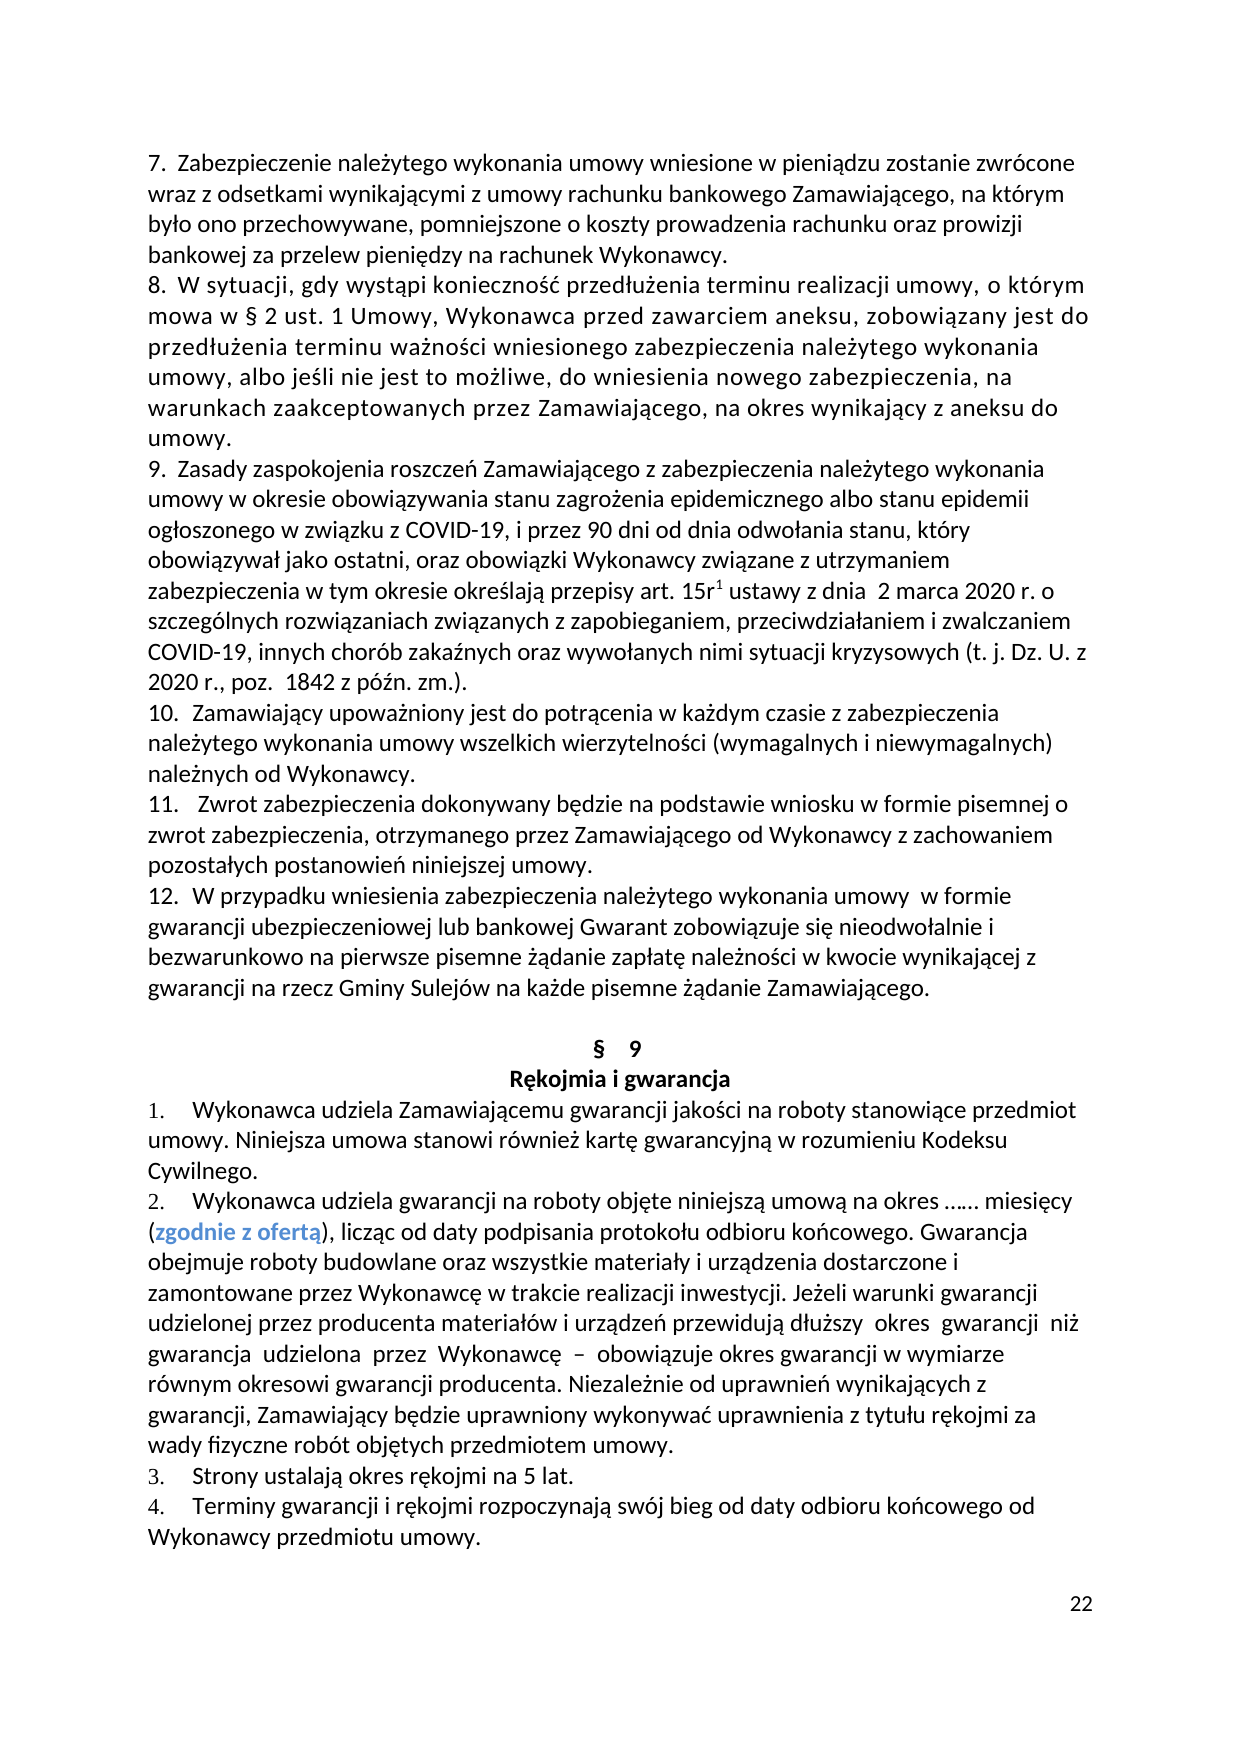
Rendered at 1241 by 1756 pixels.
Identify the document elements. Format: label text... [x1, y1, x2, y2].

list Zasady zaspokojenia roszczeń Zamawiającego z zabezpieczenia należytego wykonania umowy w okresie obowiązywania stanu zagrożenia epidemicznego albo stanu epidemii ogłoszonego w związku z COVID-19, i przez 90 dni od dnia odwołania stanu, który obowiązywał jako ostatni, oraz obowiązki Wykonawcy związane z utrzymaniem zabezpieczenia w tym okresie określają przepisy art. 15r1 ustawy z dnia 2 marca 2020 r. o szczególnych rozwiązaniach związanych z zapobieganiem, przeciwdziałaniem i zwalczaniem COVID-19, innych chorób zakaźnych oraz wywołanych nimi sytuacji kryzysowych (t. j. Dz. U. z 2020 r., poz. 1842 z późn. zm.). [148, 453, 1093, 697]
list Wykonawca udziela gwarancji na roboty objęte niniejszą umową na okres …… miesięcy (zgodnie z ofertą), licząc od daty podpisania protokołu odbioru końcowego. Gwarancja obejmuje roboty budowlane oraz wszystkie materiały i urządzenia dostarczone i zamontowane przez Wykonawcę w trakcie realizacji inwestycji. Jeżeli warunki gwarancji udzielonej przez producenta materiałów i urządzeń przewidują dłuższy okres gwarancji niż gwarancja udzielona przez Wykonawcę – obowiązuje okres gwarancji w wymiarze równym okresowi gwarancji producenta. Niezależnie od uprawnień wynikających z gwarancji, Zamawiający będzie uprawniony wykonywać uprawnienia z tytułu rękojmi za wady fizyczne robót objętych przedmiotem umowy. [148, 1185, 1093, 1460]
list Zabezpieczenie należytego wykonania umowy wniesione w pieniądzu zostanie zwrócone wraz z odsetkami wynikającymi z umowy rachunku bankowego Zamawiającego, na którym było ono przechowywane, pomniejszone o koszty prowadzenia rachunku oraz prowizji bankowej za przelew pieniędzy na rachunek Wykonawcy. [148, 148, 1093, 270]
list Wykonawca udziela Zamawiającemu gwarancji jakości na roboty stanowiące przedmiot umowy. Niniejsza umowa stanowi również kartę gwarancyjną w rozumieniu Kodeksu Cywilnego. [148, 1094, 1093, 1185]
list Zwrot zabezpieczenia dokonywany będzie na podstawie wniosku w formie pisemnej o zwrot zabezpieczenia, otrzymanego przez Zamawiającego od Wykonawcy z zachowaniem pozostałych postanowień niniejszej umowy. [148, 788, 1093, 880]
list Strony ustalają okres rękojmi na 5 lat. [148, 1460, 1093, 1491]
list Terminy gwarancji i rękojmi rozpoczynają swój bieg od daty odbioru końcowego od Wykonawcy przedmiotu umowy. [148, 1491, 1093, 1552]
list W przypadku wniesienia zabezpieczenia należytego wykonania umowy w formie gwarancji ubezpieczeniowej lub bankowej Gwarant zobowiązuje się nieodwołalnie i bezwarunkowo na pierwsze pisemne żądanie zapłatę należności w kwocie wynikającej z gwarancji na rzecz Gminy Sulejów na każde pisemne żądanie Zamawiającego. [148, 880, 1093, 1002]
list W sytuacji, gdy wystąpi konieczność przedłużenia terminu realizacji umowy, o którym mowa w § 2 ust. 1 Umowy, Wykonawca przed zawarciem aneksu, zobowiązany jest do przedłużenia terminu ważności wniesionego zabezpieczenia należytego wykonania umowy, albo jeśli nie jest to możliwe, do wniesienia nowego zabezpieczenia, na warunkach zaakceptowanych przez Zamawiającego, na okres wynikający z aneksu do umowy. [148, 270, 1093, 453]
list Zamawiający upoważniony jest do potrącenia w każdym czasie z zabezpieczenia należytego wykonania umowy wszelkich wierzytelności (wymagalnych i niewymagalnych) należnych od Wykonawcy. [148, 697, 1093, 788]
list 9 Rękojmia i gwarancja [148, 1033, 1093, 1094]
